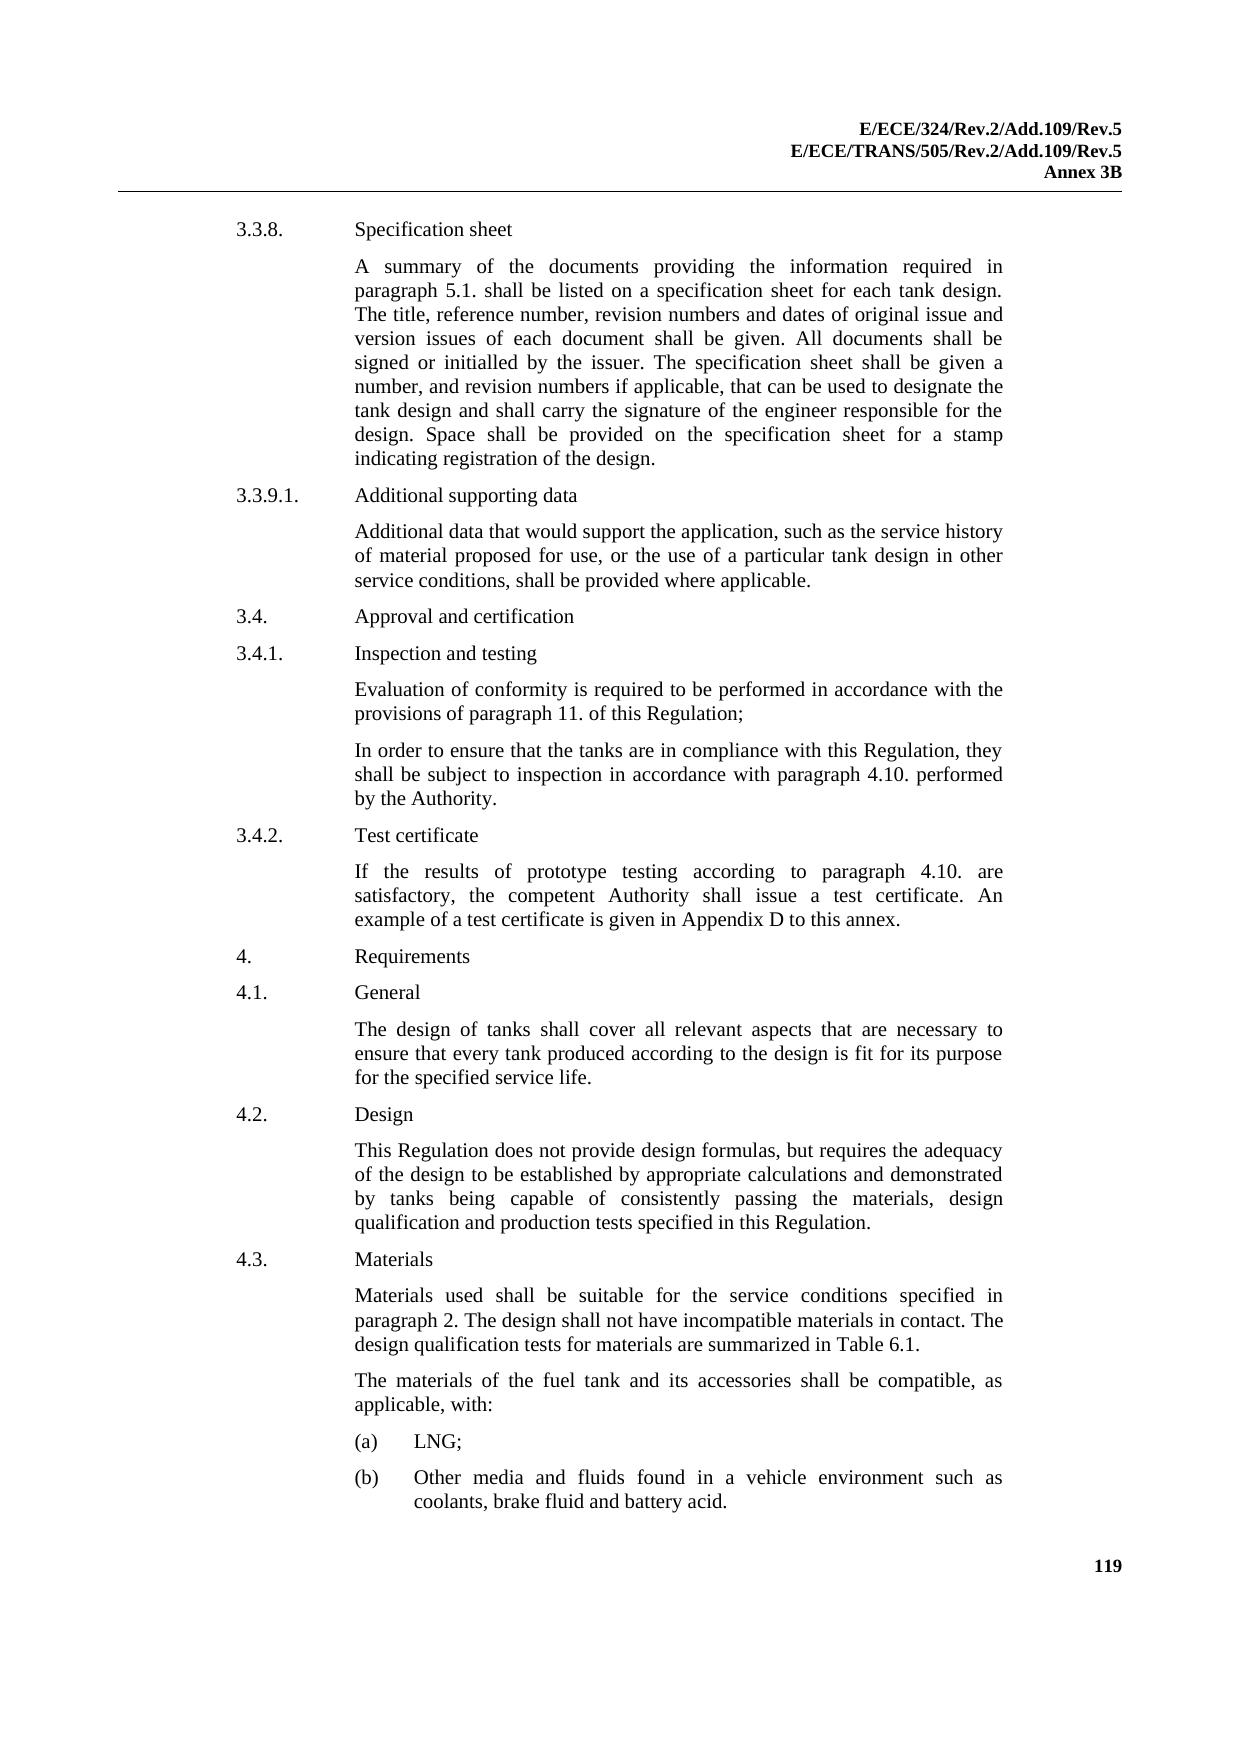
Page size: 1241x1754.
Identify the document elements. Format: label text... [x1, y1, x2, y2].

text If the results of prototype testing according to paragraph 4.10. are satisfactory, the competent Authority shall issue a test certificate. An example of a test certificate is given in Appendix D to this annex. [354, 859, 1004, 931]
text Evaluation of conformity is required to be performed in accordance with the provisions of paragraph 11. of this Regulation; [354, 677, 1004, 725]
text The design of tanks shall cover all relevant aspects that are necessary to ensure that every tank produced according to the design is fit for its purpose for the specified service life. [354, 1017, 1004, 1089]
text 3.4.1. Inspection and testing [236, 641, 1004, 665]
text 3.3.8. Specification sheet [236, 217, 1004, 241]
text In order to ensure that the tanks are in compliance with this Regulation, they shall be subject to inspection in accordance with paragraph 4.10. performed by the Authority. [354, 738, 1004, 810]
text This Regulation does not provide design formulas, but requires the adequacy of the design to be established by appropriate calculations and demonstrated by tanks being capable of consistently passing the materials, design qualification and production tests specified in this Regulation. [354, 1138, 1004, 1234]
text The materials of the fuel tank and its accessories shall be compatible, as applicable, with: [354, 1368, 1004, 1416]
text 4.1. General [236, 980, 1004, 1004]
text Materials used shall be suitable for the service conditions specified in paragraph 2. The design shall not have incompatible materials in contact. The design qualification tests for materials are summarized in Table 6.1. [354, 1283, 1004, 1356]
text 4.2. Design [236, 1102, 1004, 1126]
text 4. Requirements [236, 944, 1004, 968]
text Additional data that would support the application, such as the service history of material proposed for use, or the use of a particular tank design in other service conditions, shall be provided where applicable. [354, 519, 1004, 592]
text 3.4. Approval and certification [236, 604, 1004, 628]
text 3.3.9.1. Additional supporting data [236, 483, 1004, 507]
text A summary of the documents providing the information required in paragraph 5.1. shall be listed on a specification sheet for each tank design. The title, reference number, revision numbers and dates of original issue and version issues of each document shall be given. All documents shall be signed or initialled by the issuer. The specification sheet shall be given a number, and revision numbers if applicable, that can be used to designate the tank design and shall carry the signature of the engineer responsible for the design. Space shall be provided on the specification sheet for a stamp indicating registration of the design. [354, 254, 1004, 470]
text (a) LNG; [354, 1429, 1004, 1453]
text 4.3. Materials [236, 1247, 1004, 1271]
text (b) Other media and fluids found in a vehicle environment such as coolants, brake fluid and battery acid. [354, 1465, 1004, 1513]
text 3.4.2. Test certificate [236, 822, 1004, 847]
